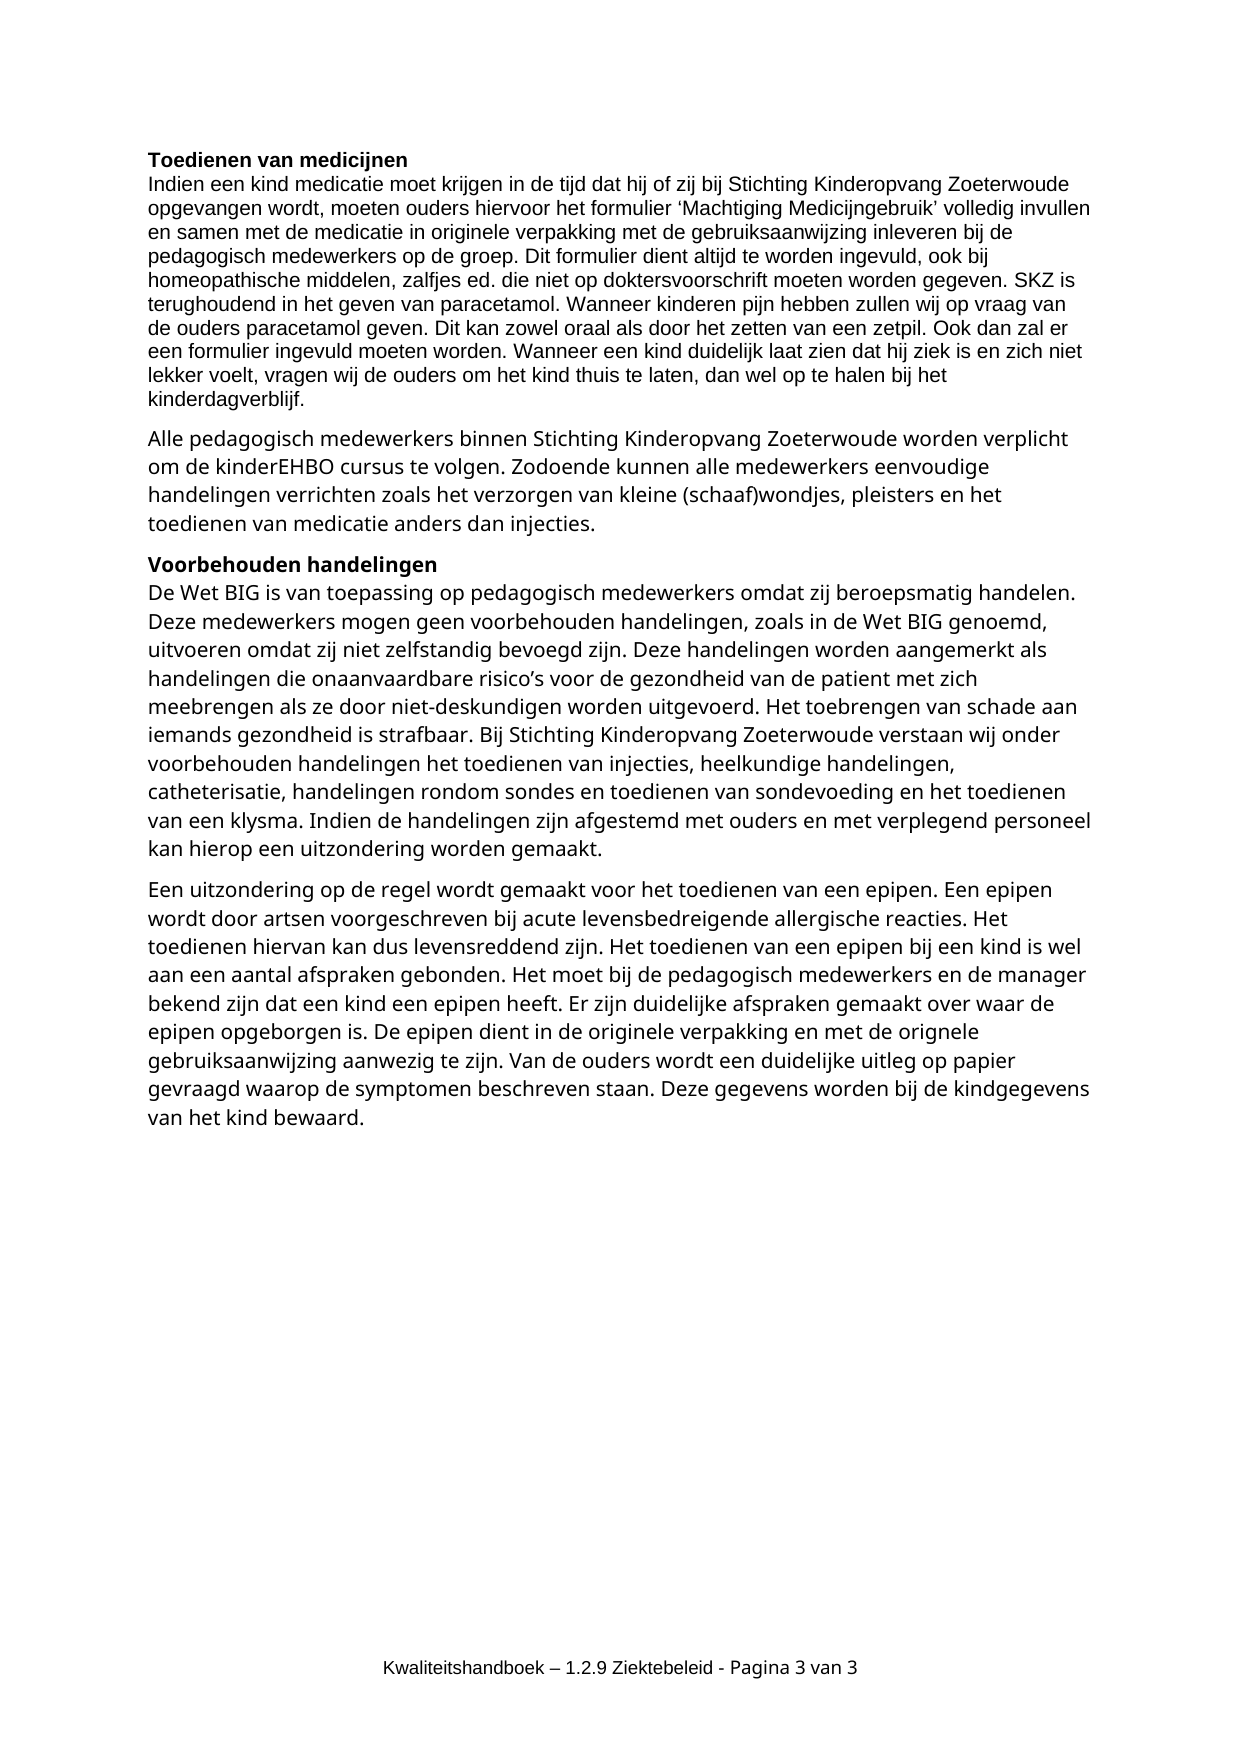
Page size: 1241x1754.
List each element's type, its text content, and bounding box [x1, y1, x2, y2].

text Een uitzondering op de regel wordt gemaakt voor het toedienen van een epipen. Een epipen wordt door artsen voorgeschreven bij acute levensbedreigende allergische reacties. Het toedienen hiervan kan dus levensreddend zijn. Het toedienen van een epipen bij een kind is wel aan een aantal afspraken gebonden. Het moet bij de pedagogisch medewerkers en de manager bekend zijn dat een kind een epipen heeft. Er zijn duidelijke afspraken gemaakt over waar de epipen opgeborgen is. De epipen dient in de originele verpakking en met de orignele gebruiksaanwijzing aanwezig te zijn. Van de ouders wordt een duidelijke uitleg op papier gevraagd waarop de symptomen beschreven staan. Deze gegevens worden bij de kindgegevens van het kind bewaard. [148, 875, 1093, 1131]
subtitle Toedienen van medicijnen [148, 148, 1093, 172]
text Indien een kind medicatie moet krijgen in de tijd dat hij of zij bij Stichting Kinderopvang Zoeterwoude opgevangen wordt, moeten ouders hiervoor het formulier ‘Machtiging Medicijngebruik’ volledig invullen en samen met de medicatie in originele verpakking met de gebruiksaanwijzing inleveren bij de pedagogisch medewerkers op de groep. Dit formulier dient altijd te worden ingevuld, ook bij homeopathische middelen, zalfjes ed. die niet op doktersvoorschrift moeten worden gegeven. SKZ is terughoudend in het geven van paracetamol. Wanneer kinderen pijn hebben zullen wij op vraag van de ouders paracetamol geven. Dit kan zowel oraal als door het zetten van een zetpil. Ook dan zal er een formulier ingevuld moeten worden. Wanneer een kind duidelijk laat zien dat hij ziek is en zich niet lekker voelt, vragen wij de ouders om het kind thuis te laten, dan wel op te halen bij het kinderdagverblijf. [148, 172, 1093, 411]
text Voorbehouden handelingen De Wet BIG is van toepassing op pedagogisch medewerkers omdat zij beroepsmatig handelen. Deze medewerkers mogen geen voorbehouden handelingen, zoals in de Wet BIG genoemd, uitvoeren omdat zij niet zelfstandig bevoegd zijn. Deze handelingen worden aangemerkt als handelingen die onaanvaardbare risico’s voor de gezondheid van de patient met zich meebrengen als ze door niet-deskundigen worden uitgevoerd. Het toebrengen van schade aan iemands gezondheid is strafbaar. Bij Stichting Kinderopvang Zoeterwoude verstaan wij onder voorbehouden handelingen het toedienen van injecties, heelkundige handelingen, catheterisatie, handelingen rondom sondes en toedienen van sondevoeding en het toedienen van een klysma. Indien de handelingen zijn afgestemd met ouders en met verplegend personeel kan hierop een uitzondering worden gemaakt. [148, 550, 1093, 863]
text Alle pedagogisch medewerkers binnen Stichting Kinderopvang Zoeterwoude worden verplicht om de kinderEHBO cursus te volgen. Zodoende kunnen alle medewerkers eenvoudige handelingen verrichten zoals het verzorgen van kleine (schaaf)wondjes, pleisters en het toedienen van medicatie anders dan injecties. [148, 424, 1093, 537]
